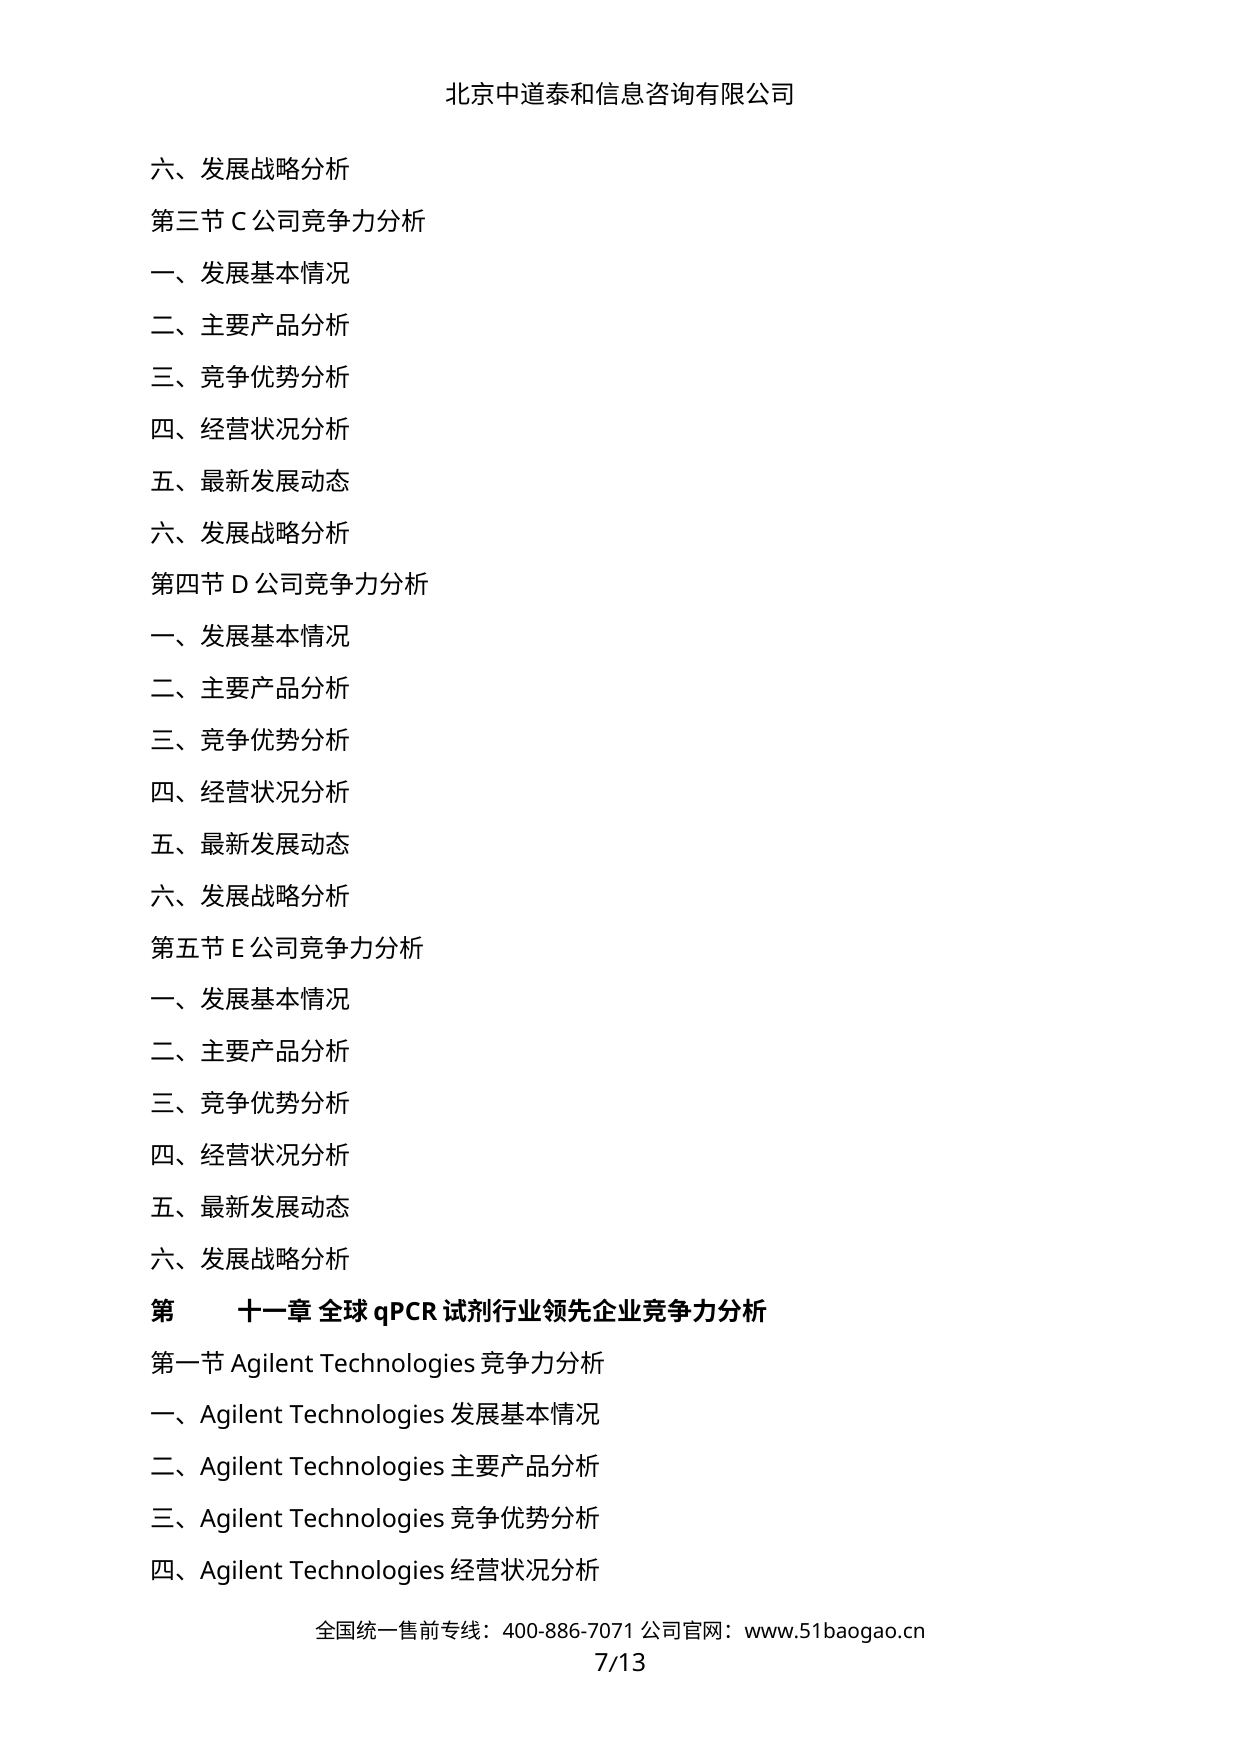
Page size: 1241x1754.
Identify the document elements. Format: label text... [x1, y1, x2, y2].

text 二、主要产品分析 [150, 669, 1090, 705]
text 六、发展战略分析 [150, 513, 1090, 549]
text 一、Agilent Technologies发展基本情况 [150, 1395, 1090, 1431]
text 六、发展战略分析 [150, 1239, 1090, 1276]
text 第五节 E公司竞争力分析 [150, 928, 1090, 964]
text 四、经营状况分析 [150, 409, 1090, 446]
text 二、主要产品分析 [150, 1032, 1090, 1068]
text 四、Agilent Technologies经营状况分析 [150, 1551, 1090, 1587]
text 六、发展战略分析 [150, 876, 1090, 912]
text 五、最新发展动态 [150, 1187, 1090, 1224]
text 三、Agilent Technologies竞争优势分析 [150, 1499, 1090, 1535]
text 一、发展基本情况 [150, 254, 1090, 290]
text 四、经营状况分析 [150, 1136, 1090, 1172]
text 第 十一章 全球qPCR试剂行业领先企业竞争力分析 [150, 1291, 1090, 1327]
text 四、经营状况分析 [150, 772, 1090, 809]
text 五、最新发展动态 [150, 461, 1090, 497]
text 第三节 C公司竞争力分析 [150, 202, 1090, 238]
text 第一节 Agilent Technologies竞争力分析 [150, 1343, 1090, 1379]
text 五、最新发展动态 [150, 824, 1090, 861]
text 一、发展基本情况 [150, 980, 1090, 1016]
text 二、Agilent Technologies主要产品分析 [150, 1447, 1090, 1483]
text 三、竞争优势分析 [150, 357, 1090, 394]
text 二、主要产品分析 [150, 306, 1090, 342]
text 三、竞争优势分析 [150, 721, 1090, 757]
text 六、发展战略分析 [150, 150, 1090, 186]
text 三、竞争优势分析 [150, 1084, 1090, 1120]
text 第四节 D公司竞争力分析 [150, 565, 1090, 601]
text 一、发展基本情况 [150, 617, 1090, 653]
